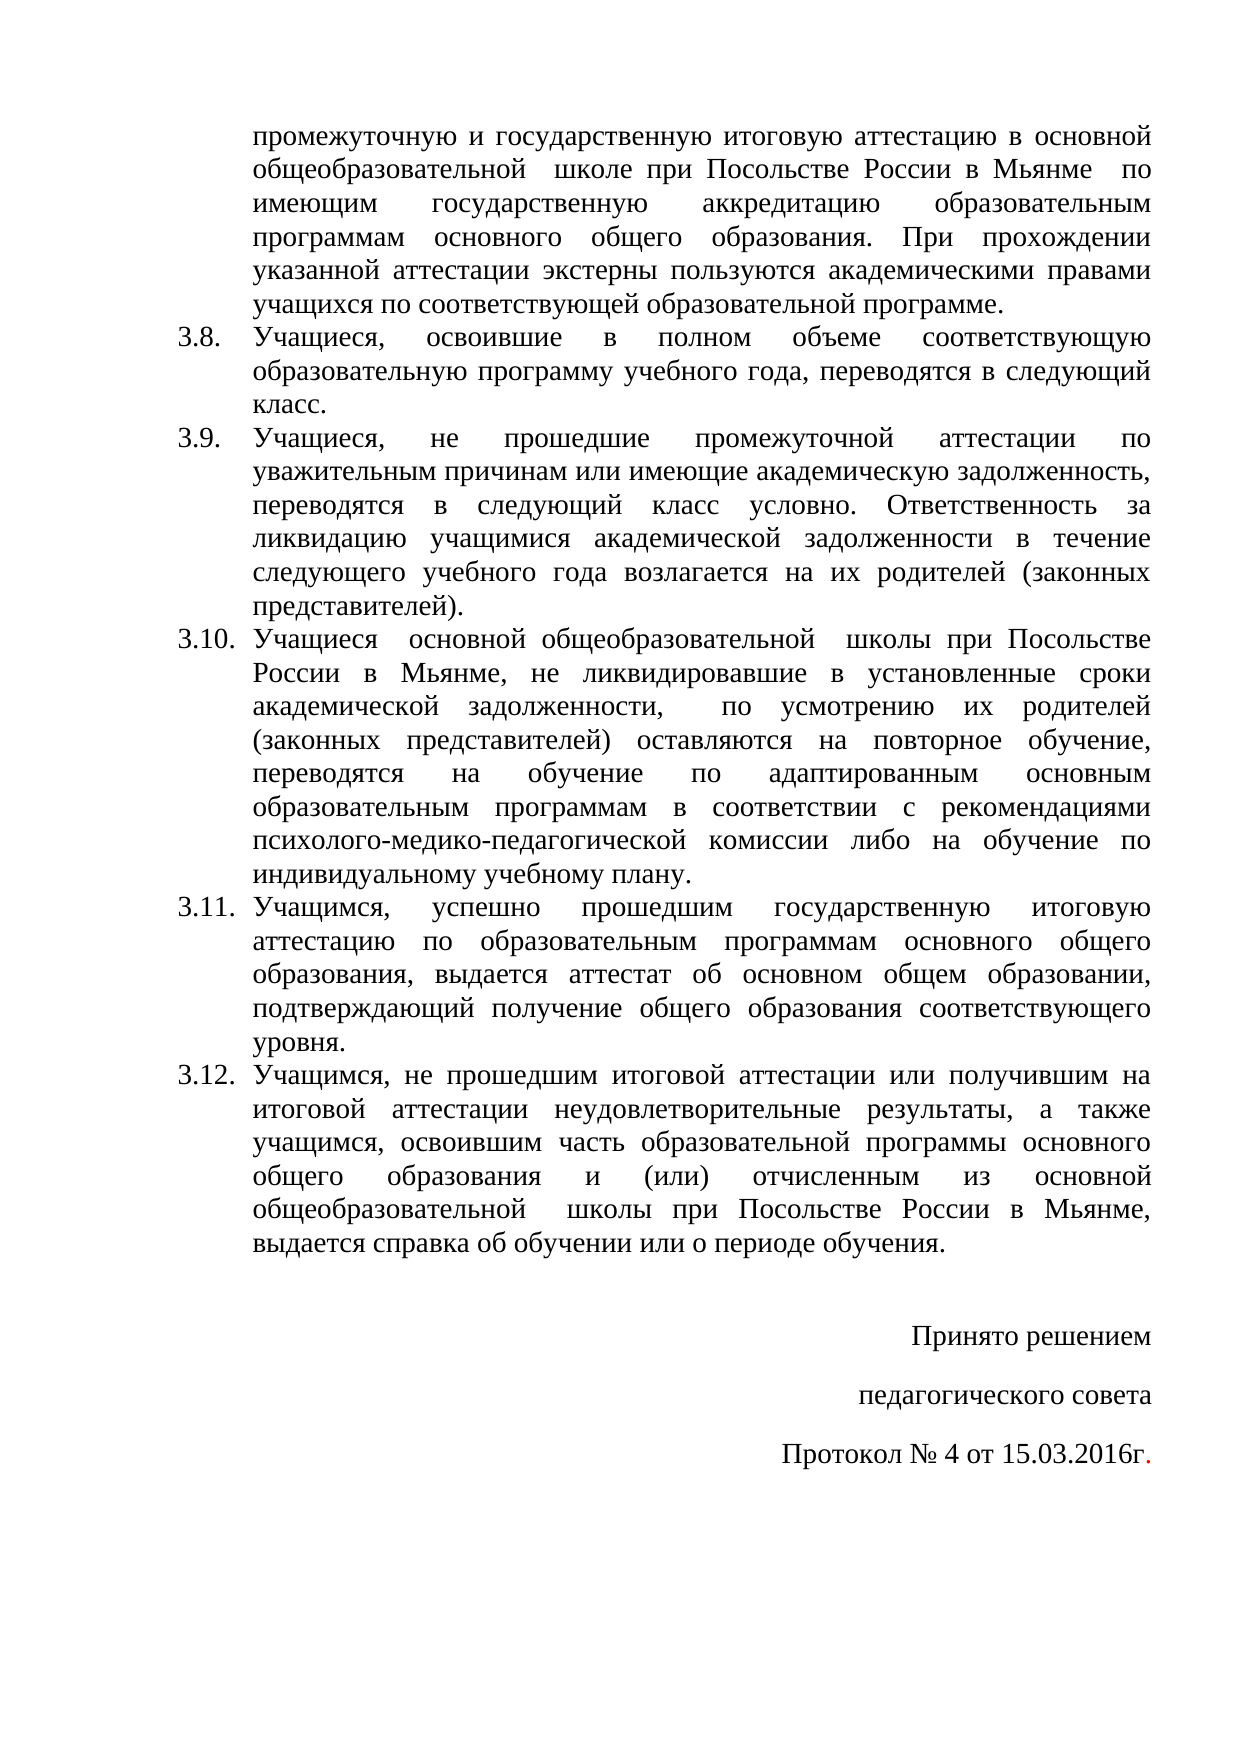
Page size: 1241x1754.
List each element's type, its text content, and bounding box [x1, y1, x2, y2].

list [177, 118, 1152, 319]
list Учащиеся основной общеобразовательной школы при Посольстве России в Мьянме, не ликвидировавшие в установленные сроки академической задолженности, по усмотрению их родителей (законных представителей) оставляются на повторное обучение, переводятся на обучение по адаптированным основным образовательным программам в соответствии с рекомендациями психолого-медико-педагогической комиссии либо на обучение по индивидуальному учебному плану. [177, 621, 1152, 889]
text педагогического совета [177, 1377, 1152, 1411]
list Учащиеся, не прошедшие промежуточной аттестации по уважительным причинам или имеющие академическую задолженность, переводятся в следующий класс условно. Ответственность за ликвидацию учащимися академической задолженности в течение следующего учебного года возлагается на их родителей (законных представителей). [177, 420, 1152, 621]
list Учащиеся, освоившие в полном объеме соответствующую образовательную программу учебного года, переводятся в следующий класс. [177, 319, 1152, 420]
list Учащимся, успешно прошедшим государственную итоговую аттестацию по образовательным программам основного общего образования, выдается аттестат об основном общем образовании, подтверждающий получение общего образования соответствующего уровня. [177, 889, 1152, 1057]
text Принято решением [177, 1318, 1152, 1351]
text Протокол № 4 от 15.03.2016г. [177, 1437, 1152, 1470]
list Учащимся, не прошедшим итоговой аттестации или получившим на итоговой аттестации неудовлетворительные результаты, а также учащимся, освоившим часть образовательной программы основного общего образования и (или) отчисленным из основной общеобразовательной школы при Посольстве России в Мьянме, выдается справка об обучении или о периоде обучения. [177, 1057, 1152, 1258]
